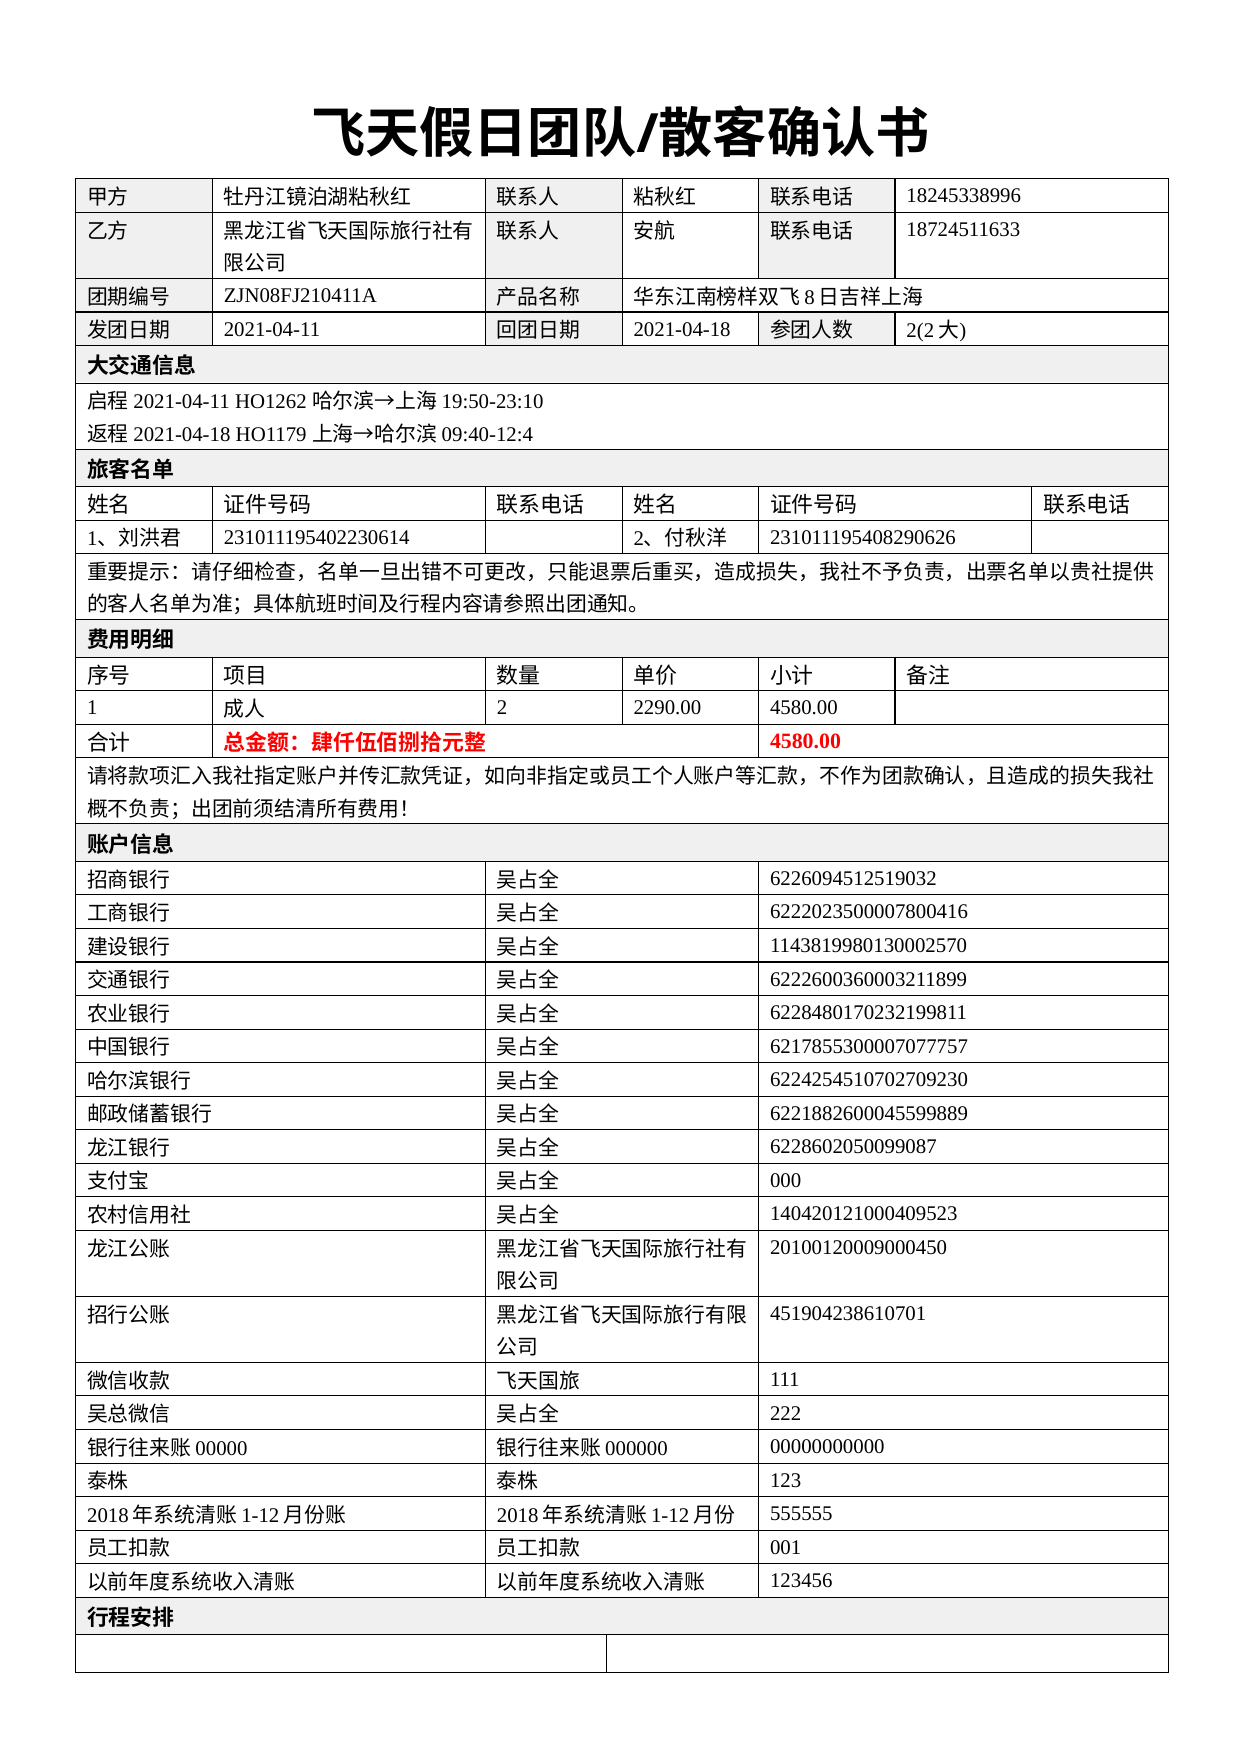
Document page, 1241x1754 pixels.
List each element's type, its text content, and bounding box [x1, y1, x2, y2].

table_cell 项目 [213, 658, 485, 690]
table_cell 6221882600045599889 [759, 1097, 1168, 1129]
table_cell 2(2大) [896, 313, 1168, 345]
table_cell 序号 [76, 658, 212, 690]
table_cell 行程安排 [76, 1598, 1168, 1634]
table_cell 6217855300007077757 [759, 1030, 1168, 1062]
table_cell 2018年系统清账1-12月份 [486, 1497, 758, 1529]
table_cell 中国银行 [76, 1030, 485, 1062]
table_cell 小计 [759, 658, 894, 690]
table_header 甲方 [76, 179, 212, 212]
table_cell 产品名称 [486, 279, 622, 311]
table_cell 员工扣款 [486, 1531, 758, 1563]
table_cell 1 [76, 691, 212, 724]
table_cell 飞天国旅 [486, 1363, 758, 1395]
table_cell 回团日期 [486, 313, 622, 345]
table_cell 1、刘洪君 [76, 521, 212, 553]
table_cell 6226094512519032 [759, 862, 1168, 894]
table_cell 140420121000409523 [759, 1197, 1168, 1230]
table_cell [1032, 521, 1168, 553]
table_cell 建设银行 [76, 929, 485, 961]
table_cell 6228602050099087 [759, 1130, 1168, 1163]
table_cell 团期编号 [76, 279, 212, 311]
table_cell 单价 [623, 658, 758, 690]
table_cell 招商银行 [76, 862, 485, 894]
table_header 粘秋红 [623, 179, 758, 212]
table_cell 泰株 [76, 1464, 485, 1496]
table_cell 000 [759, 1164, 1168, 1196]
text 飞天假日团队/散客确认书 [75, 81, 1165, 178]
table_cell 联系电话 [486, 487, 622, 519]
table_cell 联系电话 [1032, 487, 1168, 519]
table_cell 6222023500007800416 [759, 895, 1168, 928]
table_cell 吴总微信 [76, 1396, 485, 1429]
table_cell 123456 [759, 1564, 1168, 1597]
table_cell 员工扣款 [76, 1531, 485, 1563]
table_cell 4580.00 [759, 691, 894, 724]
table_cell 招行公账 [76, 1297, 485, 1362]
table_cell 吴占全 [486, 1396, 758, 1429]
table_cell 4580.00 [759, 725, 1168, 757]
table_cell 123 [759, 1464, 1168, 1496]
table_cell 吴占全 [486, 929, 758, 961]
table_cell 重要提示：请仔细检查，名单一旦出错不可更改，只能退票后重买，造成损失，我社不予负责，出票名单以贵社提供的客人名单为准；具体航班时间及行程内容请参照出团通知。 [76, 554, 1168, 619]
table_header 联系人 [486, 179, 622, 212]
table_cell 哈尔滨银行 [76, 1063, 485, 1096]
table_cell 华东江南榜样双飞8日吉祥上海 [623, 279, 1168, 311]
table_cell 吴占全 [486, 1063, 758, 1096]
table_cell 乙方 [76, 213, 212, 278]
table_cell 吴占全 [486, 1030, 758, 1062]
table_cell 2 [486, 691, 622, 724]
table_cell 姓名 [76, 487, 212, 519]
table_cell 1143819980130002570 [759, 929, 1168, 961]
table_cell [607, 1635, 1168, 1672]
table_cell 姓名 [623, 487, 758, 519]
table_cell 以前年度系统收入清账 [76, 1564, 485, 1597]
table_cell 大交通信息 [76, 346, 1168, 382]
table_cell 农村信用社 [76, 1197, 485, 1230]
table_cell 2290.00 [623, 691, 758, 724]
table_header 18245338996 [896, 179, 1168, 212]
table_cell 银行往来账00000 [76, 1430, 485, 1462]
table_cell 2021-04-11 [213, 313, 485, 345]
table_cell 农业银行 [76, 996, 485, 1028]
table_cell 备注 [896, 658, 1168, 690]
table_cell 吴占全 [486, 1197, 758, 1230]
table_cell 证件号码 [759, 487, 1031, 519]
table_cell 231011195408290626 [759, 521, 1031, 553]
table_cell 2、付秋洋 [623, 521, 758, 553]
table_cell 龙江公账 [76, 1231, 485, 1296]
table_cell 交通银行 [76, 963, 485, 995]
table_cell 6228480170232199811 [759, 996, 1168, 1028]
table_cell 安航 [623, 213, 758, 278]
table_cell [896, 691, 1168, 724]
table_cell 成人 [213, 691, 485, 724]
table_cell 微信收款 [76, 1363, 485, 1395]
table_cell [486, 521, 622, 553]
table_cell 黑龙江省飞天国际旅行社有限公司 [486, 1231, 758, 1296]
table_cell 启程 2021-04-11 HO1262 哈尔滨→上海 19:50-23:10 返程 2021-04-18 HO1179 上海→哈尔滨 09:40-12:4 [76, 384, 1168, 448]
table_header 联系电话 [759, 179, 894, 212]
table_cell 费用明细 [76, 620, 1168, 657]
table_header 牡丹江镜泊湖粘秋红 [213, 179, 485, 212]
table_cell 泰株 [486, 1464, 758, 1496]
table_cell 吴占全 [486, 895, 758, 928]
table_cell 222 [759, 1396, 1168, 1429]
table_cell 黑龙江省飞天国际旅行有限公司 [486, 1297, 758, 1362]
table_cell [76, 1635, 606, 1672]
table_cell 总金额：肆仟伍佰捌拾元整 [213, 725, 758, 757]
table_cell 6222600360003211899 [759, 963, 1168, 995]
table_cell 00000000000 [759, 1430, 1168, 1462]
table_cell 联系人 [486, 213, 622, 278]
table_cell ZJN08FJ210411A [213, 279, 485, 311]
table_cell 合计 [76, 725, 212, 757]
table_cell 吴占全 [486, 963, 758, 995]
table_cell 以前年度系统收入清账 [486, 1564, 758, 1597]
table_cell 111 [759, 1363, 1168, 1395]
table_cell 20100120009000450 [759, 1231, 1168, 1296]
table_cell 吴占全 [486, 1164, 758, 1196]
table_cell 451904238610701 [759, 1297, 1168, 1362]
table_cell 555555 [759, 1497, 1168, 1529]
table_cell 2021-04-18 [623, 313, 758, 345]
table_cell 吴占全 [486, 1130, 758, 1163]
table_cell 参团人数 [759, 313, 894, 345]
table_cell 6224254510702709230 [759, 1063, 1168, 1096]
table_cell 请将款项汇入我社指定账户并传汇款凭证，如向非指定或员工个人账户等汇款，不作为团款确认，且造成的损失我社概不负责；出团前须结清所有费用！ [76, 758, 1168, 823]
table_cell 龙江银行 [76, 1130, 485, 1163]
table_cell 001 [759, 1531, 1168, 1563]
table_cell 发团日期 [76, 313, 212, 345]
table_cell 邮政储蓄银行 [76, 1097, 485, 1129]
table_cell 证件号码 [213, 487, 485, 519]
table_cell 吴占全 [486, 1097, 758, 1129]
table_cell 工商银行 [76, 895, 485, 928]
table_cell 银行往来账000000 [486, 1430, 758, 1462]
table_cell 账户信息 [76, 824, 1168, 861]
table_cell 吴占全 [486, 862, 758, 894]
table_cell 吴占全 [486, 996, 758, 1028]
table_cell 支付宝 [76, 1164, 485, 1196]
table_cell 旅客名单 [76, 450, 1168, 486]
table_cell 2018年系统清账1-12月份账 [76, 1497, 485, 1529]
table_cell 231011195402230614 [213, 521, 485, 553]
table_cell 数量 [486, 658, 622, 690]
table_cell 黑龙江省飞天国际旅行社有限公司 [213, 213, 485, 278]
table_cell 联系电话 [759, 213, 894, 278]
table_cell 18724511633 [896, 213, 1168, 278]
